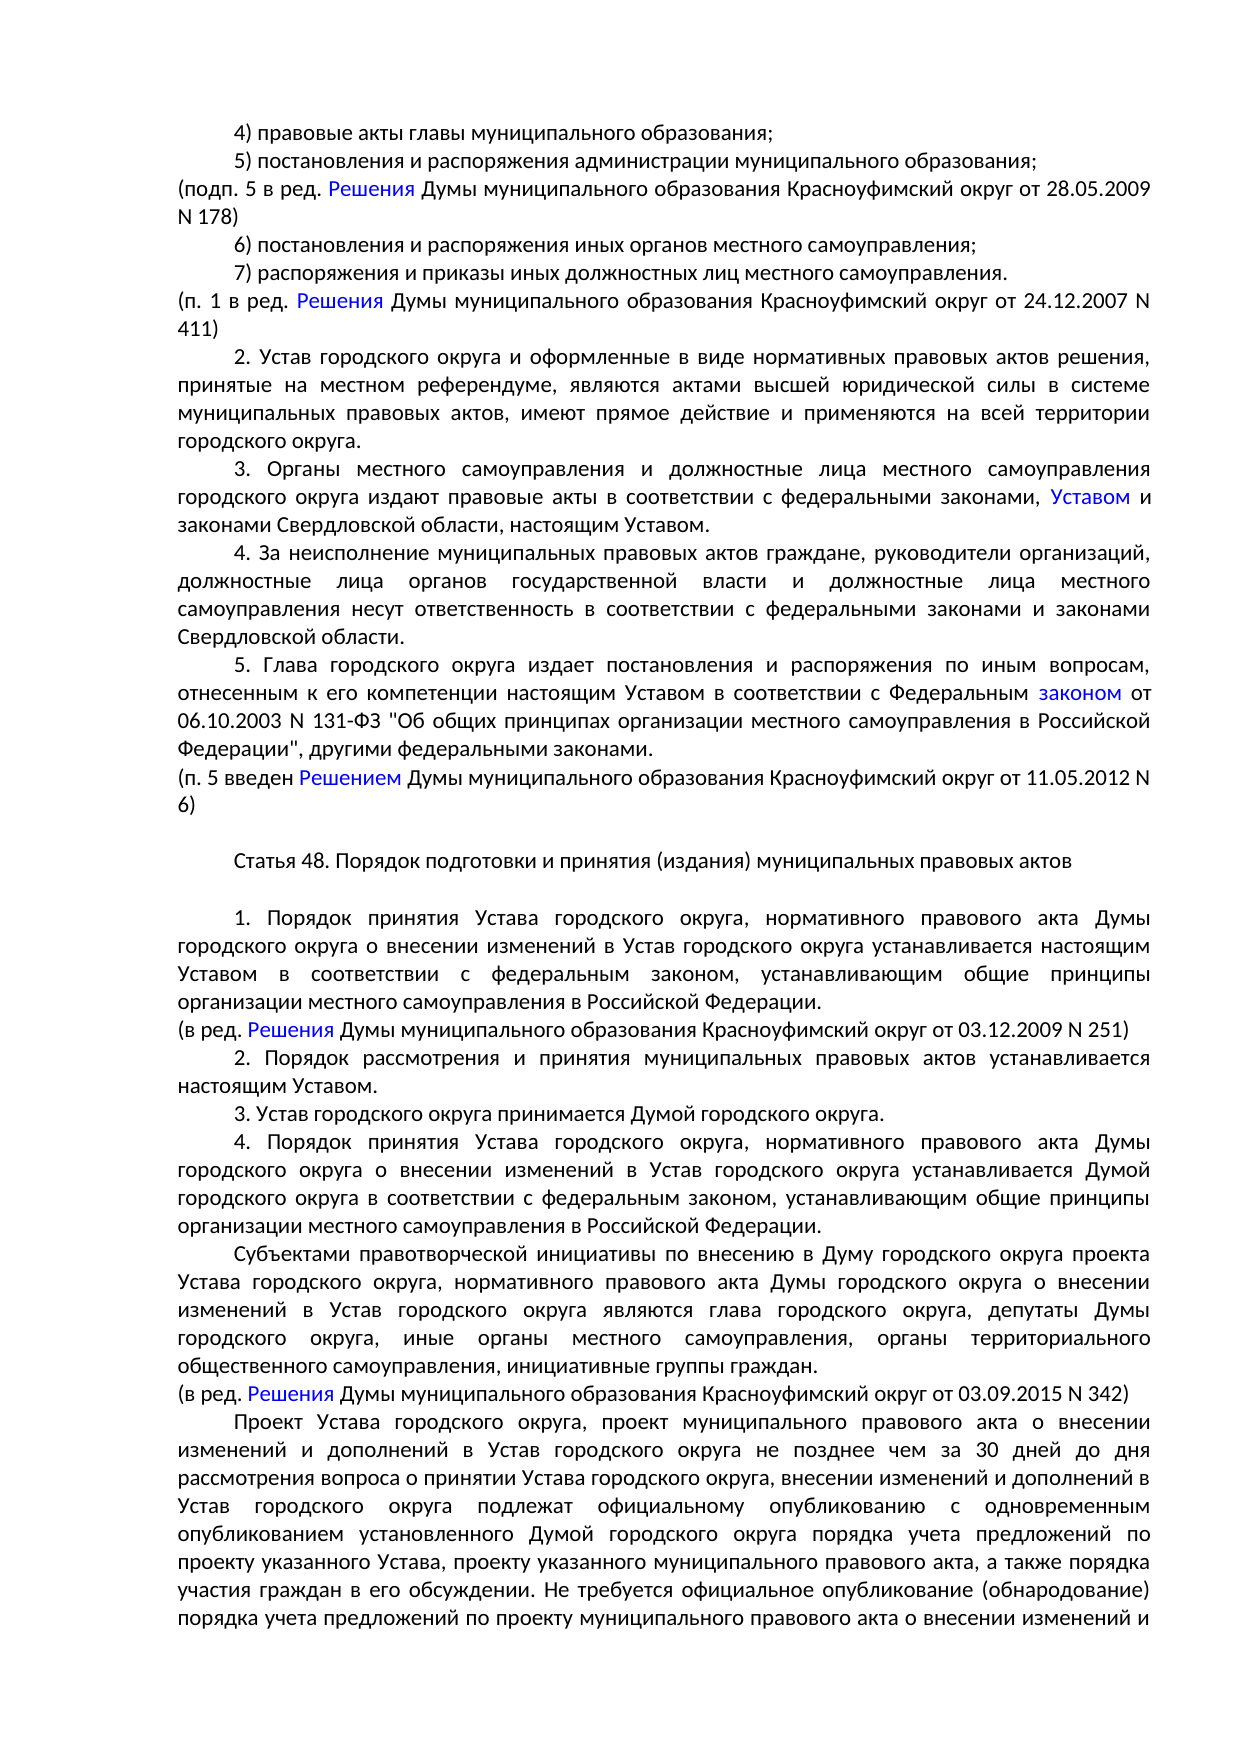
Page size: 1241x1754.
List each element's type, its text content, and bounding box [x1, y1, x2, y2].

text 5) постановления и распоряжения администрации муниципального образования; [177, 146, 1152, 174]
text 4) правовые акты главы муниципального образования; [177, 118, 1152, 146]
text 3. Устав городского округа принимается Думой городского округа. [177, 1099, 1152, 1127]
text Субъектами правотворческой инициативы по внесению в Думу городского округа проекта Устава городского округа, нормативного правового акта Думы городского округа о внесении изменений в Устав городского округа являются глава городского округа, депутаты Думы городского округа, иные органы местного самоуправления, органы территориального общественного самоуправления, инициативные группы граждан. [177, 1239, 1152, 1379]
text 6) постановления и распоряжения иных органов местного самоуправления; [177, 230, 1152, 258]
text 3. Органы местного самоуправления и должностные лица местного самоуправления городского округа издают правовые акты в соответствии с федеральными законами, Уставом и законами Свердловской области, настоящим Уставом. [177, 454, 1152, 538]
text (в ред. Решения Думы муниципального образования Красноуфимский округ от 03.09.2015 N 342) [177, 1379, 1152, 1407]
text 2. Порядок рассмотрения и принятия муниципальных правовых актов устанавливается настоящим Уставом. [177, 1043, 1152, 1099]
text 1. Порядок принятия Устава городского округа, нормативного правового акта Думы городского округа о внесении изменений в Устав городского округа устанавливается настоящим Уставом в соответствии с федеральным законом, устанавливающим общие принципы организации местного самоуправления в Российской Федерации. [177, 903, 1152, 1015]
text (в ред. Решения Думы муниципального образования Красноуфимский округ от 03.12.2009 N 251) [177, 1015, 1152, 1043]
text 2. Устав городского округа и оформленные в виде нормативных правовых актов решения, принятые на местном референдуме, являются актами высшей юридической силы в системе муниципальных правовых актов, имеют прямое действие и применяются на всей территории городского округа. [177, 342, 1152, 454]
text (п. 1 в ред. Решения Думы муниципального образования Красноуфимский округ от 24.12.2007 N 411) [177, 286, 1152, 342]
text 4. Порядок принятия Устава городского округа, нормативного правового акта Думы городского округа о внесении изменений в Устав городского округа устанавливается Думой городского округа в соответствии с федеральным законом, устанавливающим общие принципы организации местного самоуправления в Российской Федерации. [177, 1127, 1152, 1239]
text 4. За неисполнение муниципальных правовых актов граждане, руководители организаций, должностные лица органов государственной власти и должностные лица местного самоуправления несут ответственность в соответствии с федеральными законами и законами Свердловской области. [177, 538, 1152, 651]
text (п. 5 введен Решением Думы муниципального образования Красноуфимский округ от 11.05.2012 N 6) [177, 763, 1152, 819]
text 5. Глава городского округа издает постановления и распоряжения по иным вопросам, отнесенным к его компетенции настоящим Уставом в соответствии с Федеральным законом от 06.10.2003 N 131-ФЗ "Об общих принципах организации местного самоуправления в Российской Федерации", другими федеральными законами. [177, 651, 1152, 763]
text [177, 1407, 1152, 1631]
text 7) распоряжения и приказы иных должностных лиц местного самоуправления. [177, 258, 1152, 286]
text (подп. 5 в ред. Решения Думы муниципального образования Красноуфимский округ от 28.05.2009 N 178) [177, 174, 1152, 230]
text Статья 48. Порядок подготовки и принятия (издания) муниципальных правовых актов [177, 847, 1152, 875]
